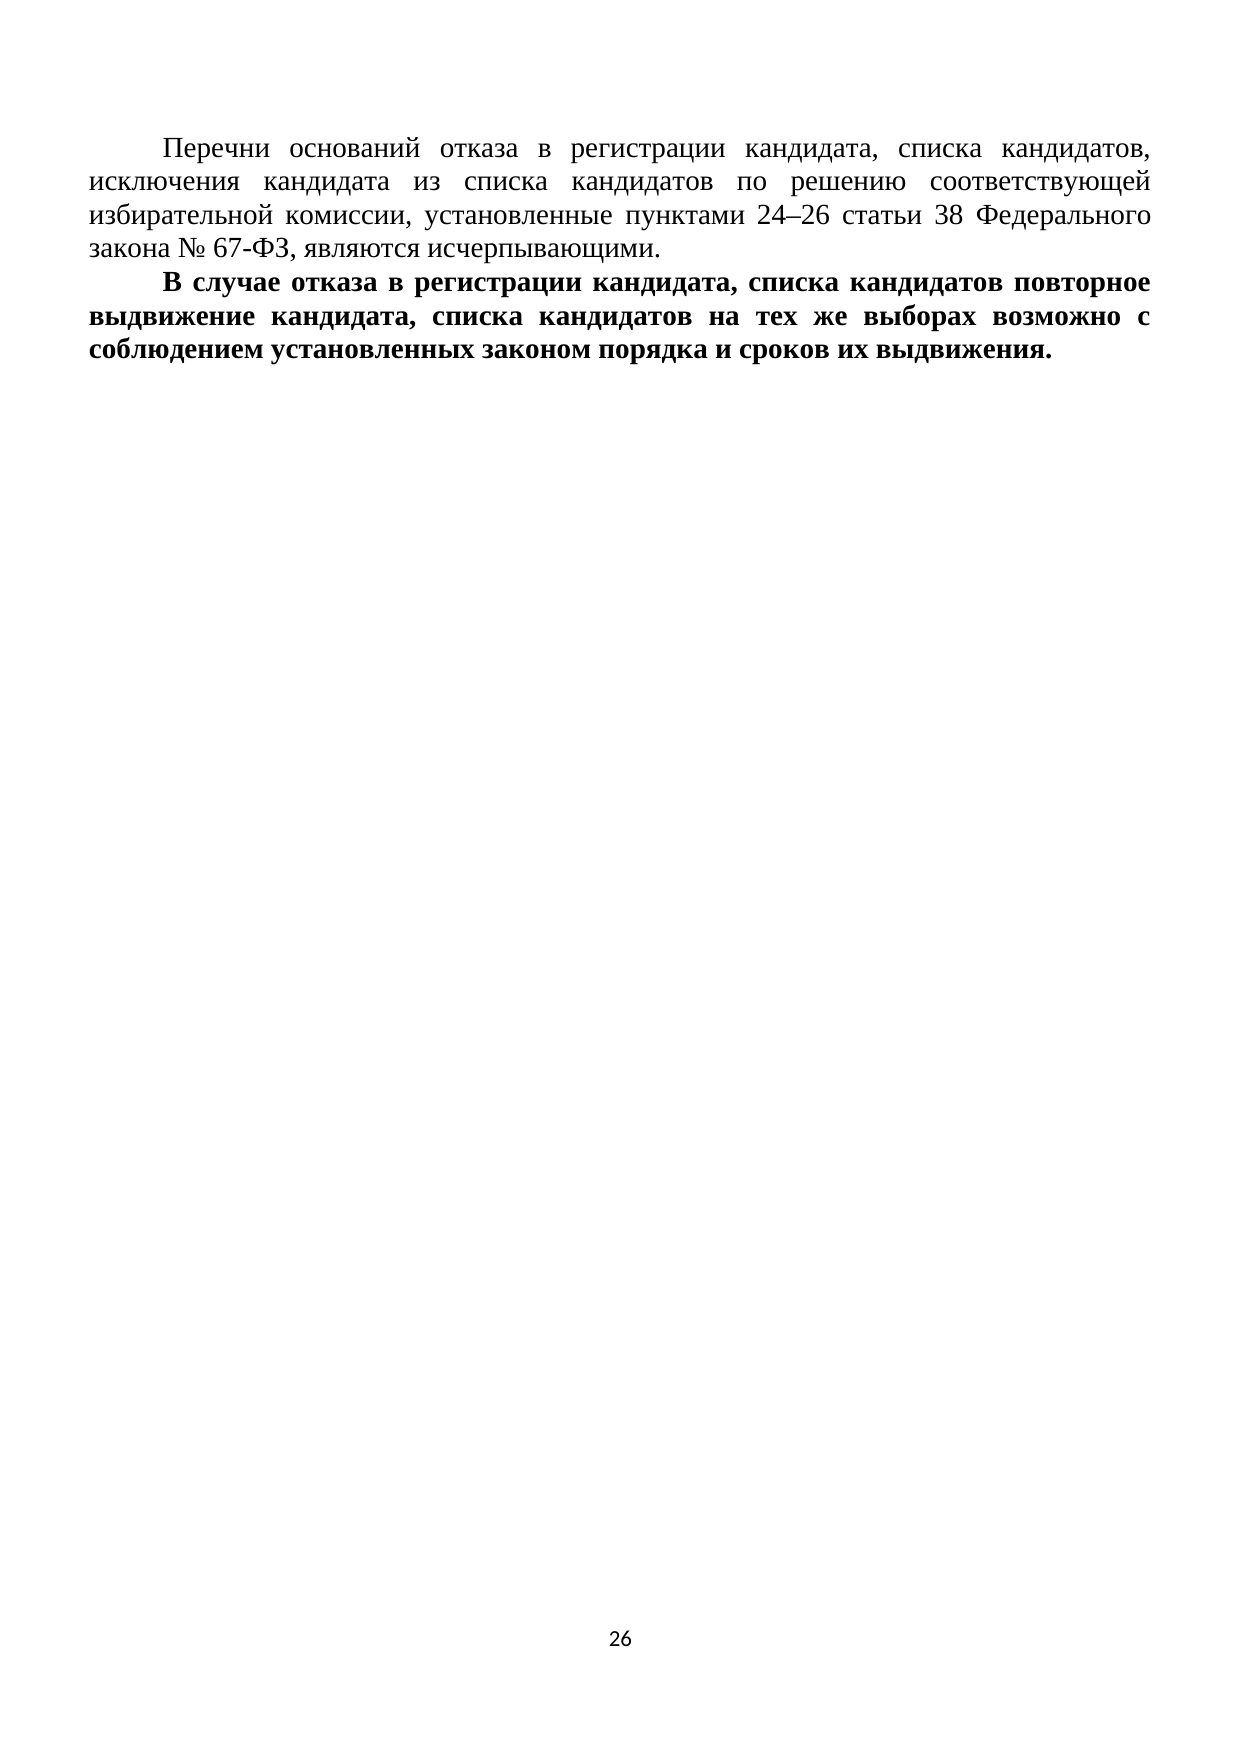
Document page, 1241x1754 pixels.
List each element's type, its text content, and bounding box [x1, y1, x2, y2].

text В случае отказа в регистрации кандидата, списка кандидатов повторное выдвижение кандидата, списка кандидатов на тех же выборах возможно с соблюдением установленных законом порядка и сроков их выдвижения. [89, 264, 1152, 365]
text Перечни оснований отказа в регистрации кандидата, списка кандидатов, исключения кандидата из списка кандидатов по решению соответствующей избирательной комиссии, установленные пунктами 24–26 статьи 38 Федерального закона № 67-ФЗ, являются исчерпывающими. [89, 130, 1152, 264]
